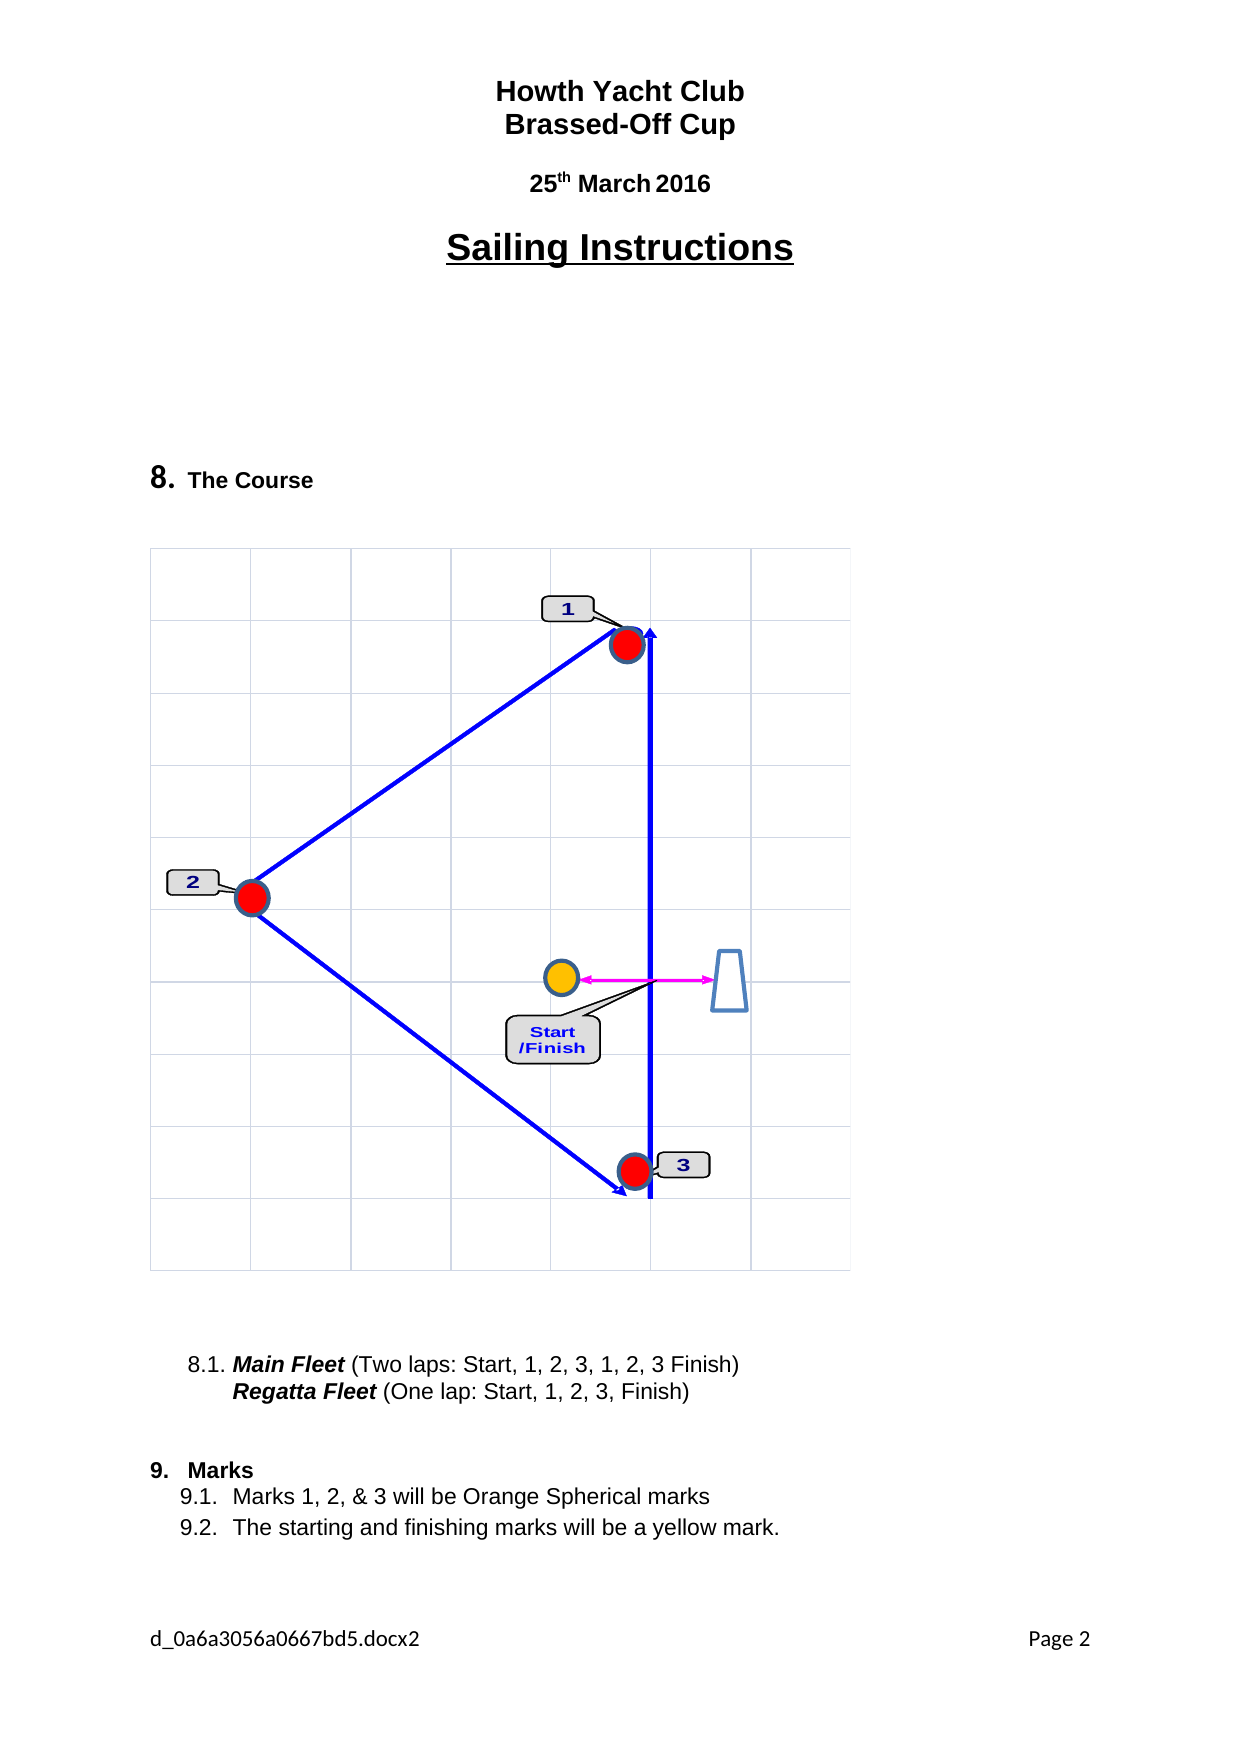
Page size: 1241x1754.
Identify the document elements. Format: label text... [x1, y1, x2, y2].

list Marks [150, 1457, 1090, 1483]
list Main Fleet (Two laps: Start, 1, 2, 3, 1, 2, 3 Finish) Regatta Fleet (One lap: Start, 1, 2, 3, Finish) [187, 1351, 1090, 1404]
list The starting and finishing marks will be a yellow mark. [179, 1513, 1090, 1540]
list Marks 1, 2, & 3 will be Orange Spherical marks [179, 1483, 1090, 1509]
list The Course [150, 457, 1090, 497]
